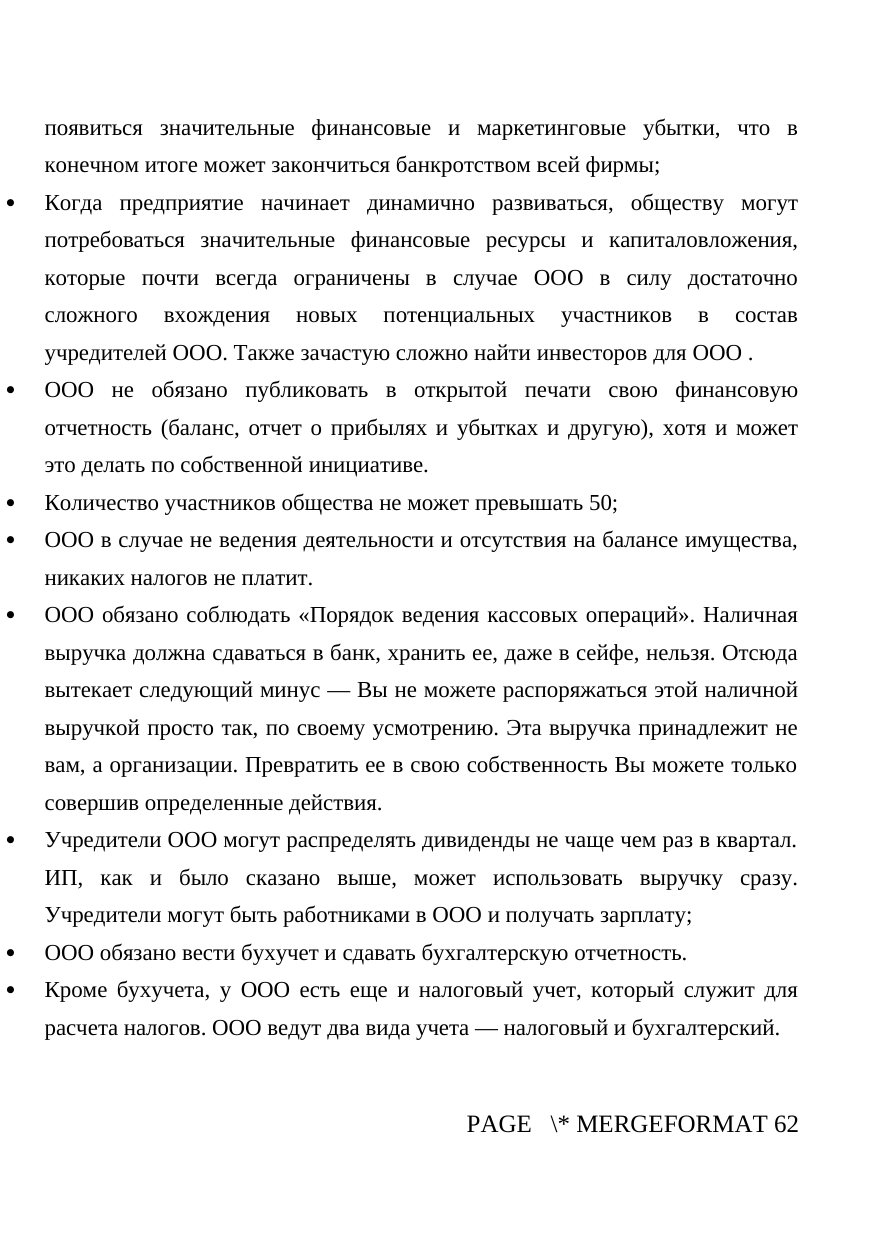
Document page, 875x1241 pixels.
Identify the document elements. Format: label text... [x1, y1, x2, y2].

list Когда предприятие начинает динамично развиваться, обществу могут потребоваться значительные финансовые ресурсы и капиталовложения, которые почти всегда ограничены в случае ООО в силу достаточно сложного вхождения новых потенциальных участников в состав учредителей ООО. Также зачастую сложно найти инвесторов для ООО . [7, 178, 799, 365]
list ООО в случае не ведения деятельности и отсутствия на балансе имущества, никаких налогов не платит. [7, 515, 799, 590]
list ООО обязано соблюдать «Порядок ведения кассовых операций». Наличная выручка должна сдаваться в банк, хранить ее, даже в сейфе, нельзя. Отсюда вытекает следующий минус — Вы не можете распоряжаться этой наличной выручкой просто так, по своему усмотрению. Эта выручка принадлежит не вам, а организации. Превратить ее в свою собственность Вы можете только совершив определенные действия. [7, 590, 799, 815]
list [7, 103, 799, 178]
list Учредители ООО могут распределять дивиденды не чаще чем раз в квартал. ИП, как и было сказано выше, может использовать выручку сразу. Учредители могут быть работниками в ООО и получать зарплату; [7, 815, 799, 928]
list ООО не обязано публиковать в открытой печати свою финансовую отчетность (баланс, отчет о прибылях и убытках и другую), хотя и может это делать по собственной инициативе. [7, 365, 799, 478]
list Кроме бухучета, у ООО есть еще и налоговый учет, который служит для расчета налогов. ООО ведут два вида учета — налоговый и бухгалтерский. [7, 965, 799, 1040]
list Количество участников общества не может превышать 50; [7, 478, 799, 515]
list ООО обязано вести бухучет и сдавать бухгалтерскую отчетность. [7, 928, 799, 965]
